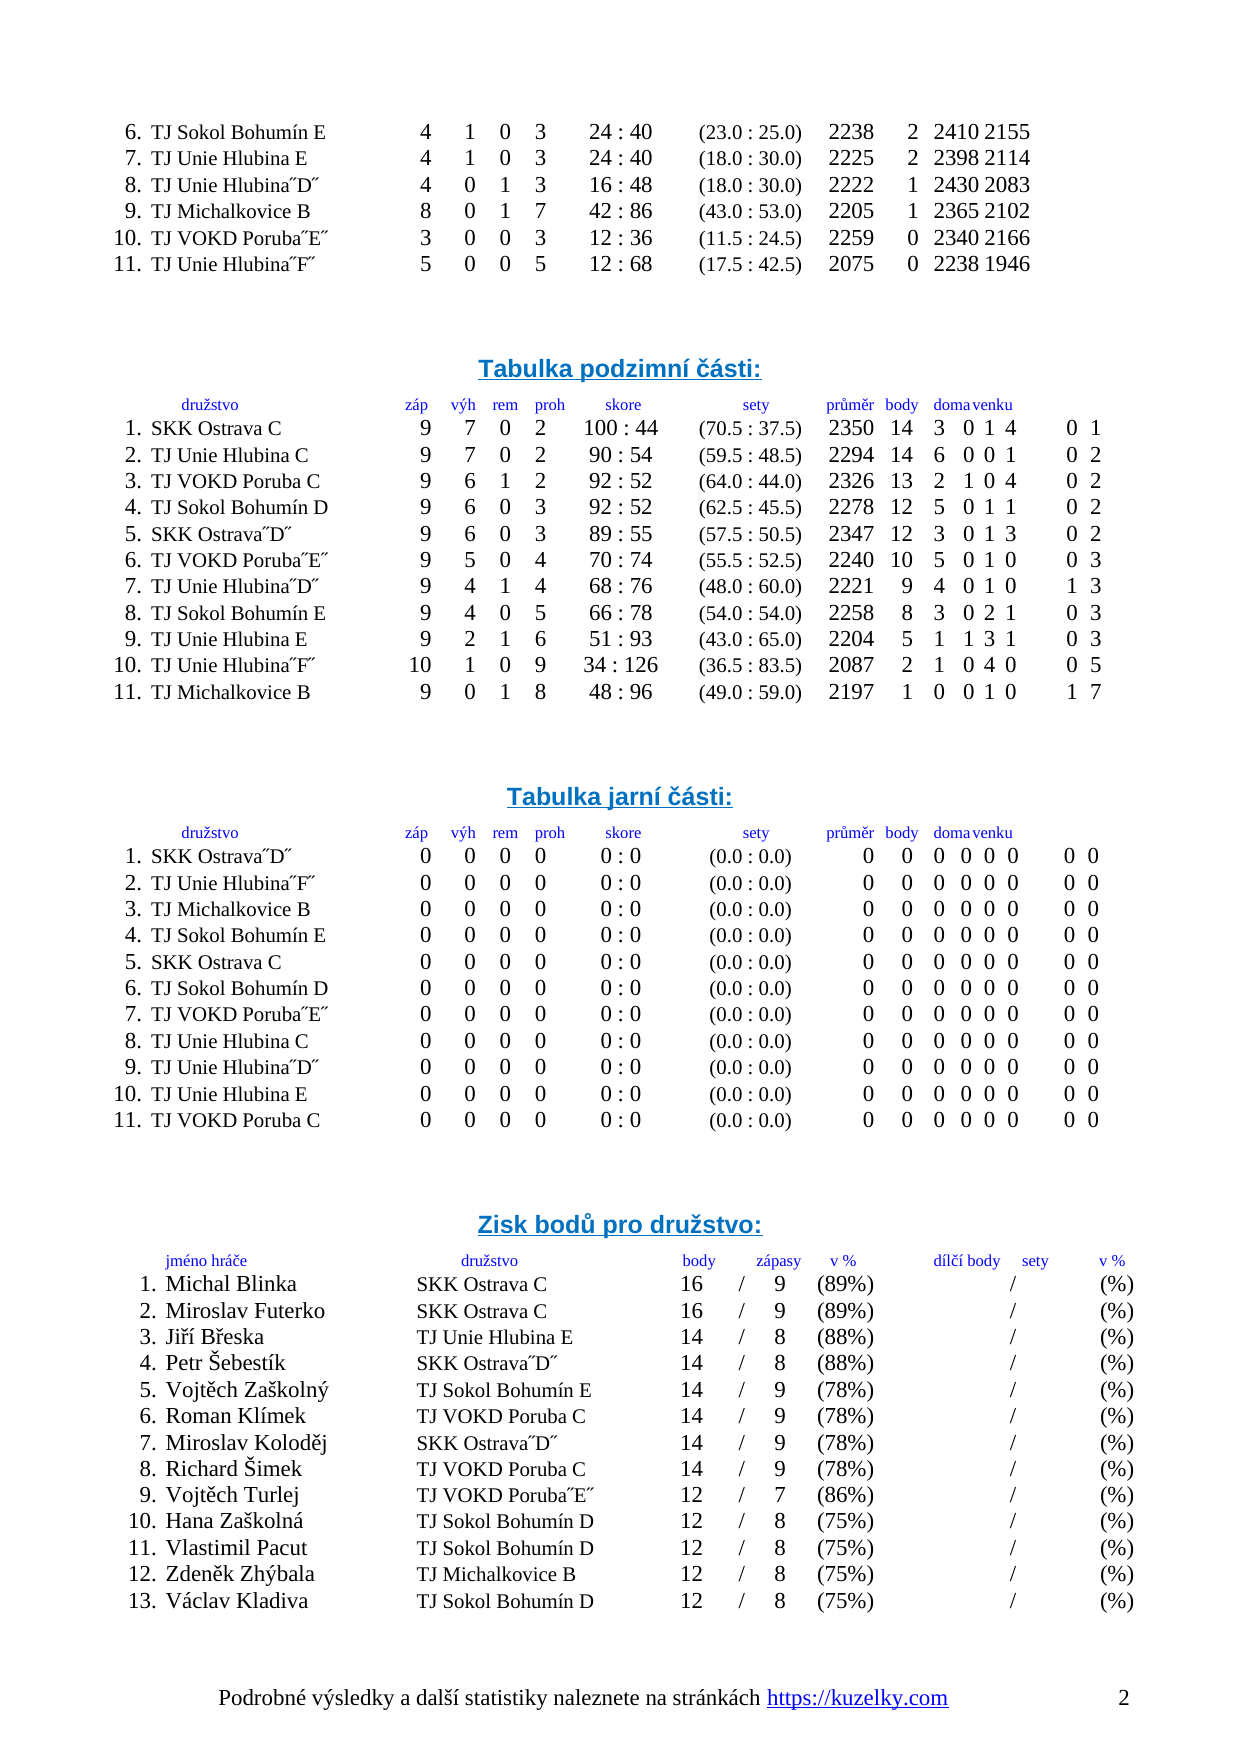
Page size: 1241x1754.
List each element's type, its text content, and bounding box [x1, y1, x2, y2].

text 5. SKK Ostrava C 0 0 0 0 0 : 0 (0.0 : 0.0) 0 0 0 0 0 0 0 0 [106, 948, 1134, 974]
text 1. Michal Blinka SKK Ostrava C 16 / 9 (89%) / (%) [106, 1270, 1134, 1297]
text 3. TJ Michalkovice B 0 0 0 0 0 : 0 (0.0 : 0.0) 0 0 0 0 0 0 0 0 [106, 895, 1134, 921]
text jméno hráče družstvo body zápasy v % dílčí body sety v % [106, 1251, 1134, 1270]
text 7. TJ Unie Hlubina˝D˝ 9 4 1 4 68 : 76 (48.0 : 60.0) 2221 9 4 0 1 0 1 3 [106, 572, 1134, 599]
text 3. TJ VOKD Poruba C 9 6 1 2 92 : 52 (64.0 : 44.0) 2326 13 2 1 0 4 0 2 [106, 467, 1134, 493]
text 7. TJ VOKD Poruba˝E˝ 0 0 0 0 0 : 0 (0.0 : 0.0) 0 0 0 0 0 0 0 0 [106, 1001, 1134, 1027]
text 8. TJ Unie Hlubina˝D˝ 4 0 1 3 16 : 48 (18.0 : 30.0) 2222 1 2430 2083 [106, 171, 1134, 197]
text Tabulka podzimní části: [94, 354, 1145, 383]
text 2. Miroslav Futerko SKK Ostrava C 16 / 9 (89%) / (%) [106, 1297, 1134, 1323]
text 10. Hana Zaškolná TJ Sokol Bohumín D 12 / 8 (75%) / (%) [106, 1508, 1134, 1534]
text 4. Petr Šebestík SKK Ostrava˝D˝ 14 / 8 (88%) / (%) [106, 1349, 1134, 1376]
text 8. TJ Sokol Bohumín E 9 4 0 5 66 : 78 (54.0 : 54.0) 2258 8 3 0 2 1 0 3 [106, 599, 1134, 625]
text 13. Václav Kladiva TJ Sokol Bohumín D 12 / 8 (75%) / (%) [106, 1587, 1134, 1613]
text 6. TJ VOKD Poruba˝E˝ 9 5 0 4 70 : 74 (55.5 : 52.5) 2240 10 5 0 1 0 0 3 [106, 546, 1134, 572]
text 12. Zdeněk Zhýbala TJ Michalkovice B 12 / 8 (75%) / (%) [106, 1560, 1134, 1587]
text 2. TJ Unie Hlubina˝F˝ 0 0 0 0 0 : 0 (0.0 : 0.0) 0 0 0 0 0 0 0 0 [106, 869, 1134, 895]
text 9. TJ Unie Hlubina˝D˝ 0 0 0 0 0 : 0 (0.0 : 0.0) 0 0 0 0 0 0 0 0 [106, 1053, 1134, 1079]
text 11. TJ Michalkovice B 9 0 1 8 48 : 96 (49.0 : 59.0) 2197 1 0 0 1 0 1 7 [106, 678, 1134, 704]
text Tabulka jarní části: [94, 782, 1145, 811]
text 9. Vojtěch Turlej TJ VOKD Poruba˝E˝ 12 / 7 (86%) / (%) [106, 1481, 1134, 1508]
text 6. TJ Sokol Bohumín D 0 0 0 0 0 : 0 (0.0 : 0.0) 0 0 0 0 0 0 0 0 [106, 974, 1134, 1001]
text 7. TJ Unie Hlubina E 4 1 0 3 24 : 40 (18.0 : 30.0) 2225 2 2398 2114 [106, 144, 1134, 171]
text 1. SKK Ostrava˝D˝ 0 0 0 0 0 : 0 (0.0 : 0.0) 0 0 0 0 0 0 0 0 [106, 842, 1134, 869]
text 11. Vlastimil Pacut TJ Sokol Bohumín D 12 / 8 (75%) / (%) [106, 1534, 1134, 1560]
text 1. SKK Ostrava C 9 7 0 2 100 : 44 (70.5 : 37.5) 2350 14 3 0 1 4 0 1 [106, 414, 1134, 441]
text 10. TJ Unie Hlubina˝F˝ 10 1 0 9 34 : 126 (36.5 : 83.5) 2087 2 1 0 4 0 0 5 [106, 652, 1134, 678]
text družstvo záp výh rem proh skore sety průměr body doma venku [106, 823, 1134, 842]
text 6. Roman Klímek TJ VOKD Poruba C 14 / 9 (78%) / (%) [106, 1402, 1134, 1428]
text 3. Jiří Břeska TJ Unie Hlubina E 14 / 8 (88%) / (%) [106, 1323, 1134, 1349]
text 10. TJ VOKD Poruba˝E˝ 3 0 0 3 12 : 36 (11.5 : 24.5) 2259 0 2340 2166 [106, 223, 1134, 250]
text 4. TJ Sokol Bohumín D 9 6 0 3 92 : 52 (62.5 : 45.5) 2278 12 5 0 1 1 0 2 [106, 493, 1134, 520]
text 8. Richard Šimek TJ VOKD Poruba C 14 / 9 (78%) / (%) [106, 1455, 1134, 1481]
text 4. TJ Sokol Bohumín E 0 0 0 0 0 : 0 (0.0 : 0.0) 0 0 0 0 0 0 0 0 [106, 921, 1134, 948]
text 8. TJ Unie Hlubina C 0 0 0 0 0 : 0 (0.0 : 0.0) 0 0 0 0 0 0 0 0 [106, 1027, 1134, 1053]
text 2. TJ Unie Hlubina C 9 7 0 2 90 : 54 (59.5 : 48.5) 2294 14 6 0 0 1 0 2 [106, 441, 1134, 467]
text 11. TJ VOKD Poruba C 0 0 0 0 0 : 0 (0.0 : 0.0) 0 0 0 0 0 0 0 0 [106, 1106, 1134, 1132]
text Zisk bodů pro družstvo: [94, 1210, 1145, 1239]
text 9. TJ Unie Hlubina E 9 2 1 6 51 : 93 (43.0 : 65.0) 2204 5 1 1 3 1 0 3 [106, 625, 1134, 652]
text družstvo záp výh rem proh skore sety průměr body doma venku [106, 395, 1134, 414]
text 11. TJ Unie Hlubina˝F˝ 5 0 0 5 12 : 68 (17.5 : 42.5) 2075 0 2238 1946 [106, 250, 1134, 276]
text 6. TJ Sokol Bohumín E 4 1 0 3 24 : 40 (23.0 : 25.0) 2238 2 2410 2155 [106, 118, 1134, 144]
text 9. TJ Michalkovice B 8 0 1 7 42 : 86 (43.0 : 53.0) 2205 1 2365 2102 [106, 197, 1134, 223]
text 10. TJ Unie Hlubina E 0 0 0 0 0 : 0 (0.0 : 0.0) 0 0 0 0 0 0 0 0 [106, 1079, 1134, 1106]
text 5. Vojtěch Zaškolný TJ Sokol Bohumín E 14 / 9 (78%) / (%) [106, 1376, 1134, 1402]
text 7. Miroslav Koloděj SKK Ostrava˝D˝ 14 / 9 (78%) / (%) [106, 1428, 1134, 1455]
text 5. SKK Ostrava˝D˝ 9 6 0 3 89 : 55 (57.5 : 50.5) 2347 12 3 0 1 3 0 2 [106, 520, 1134, 546]
